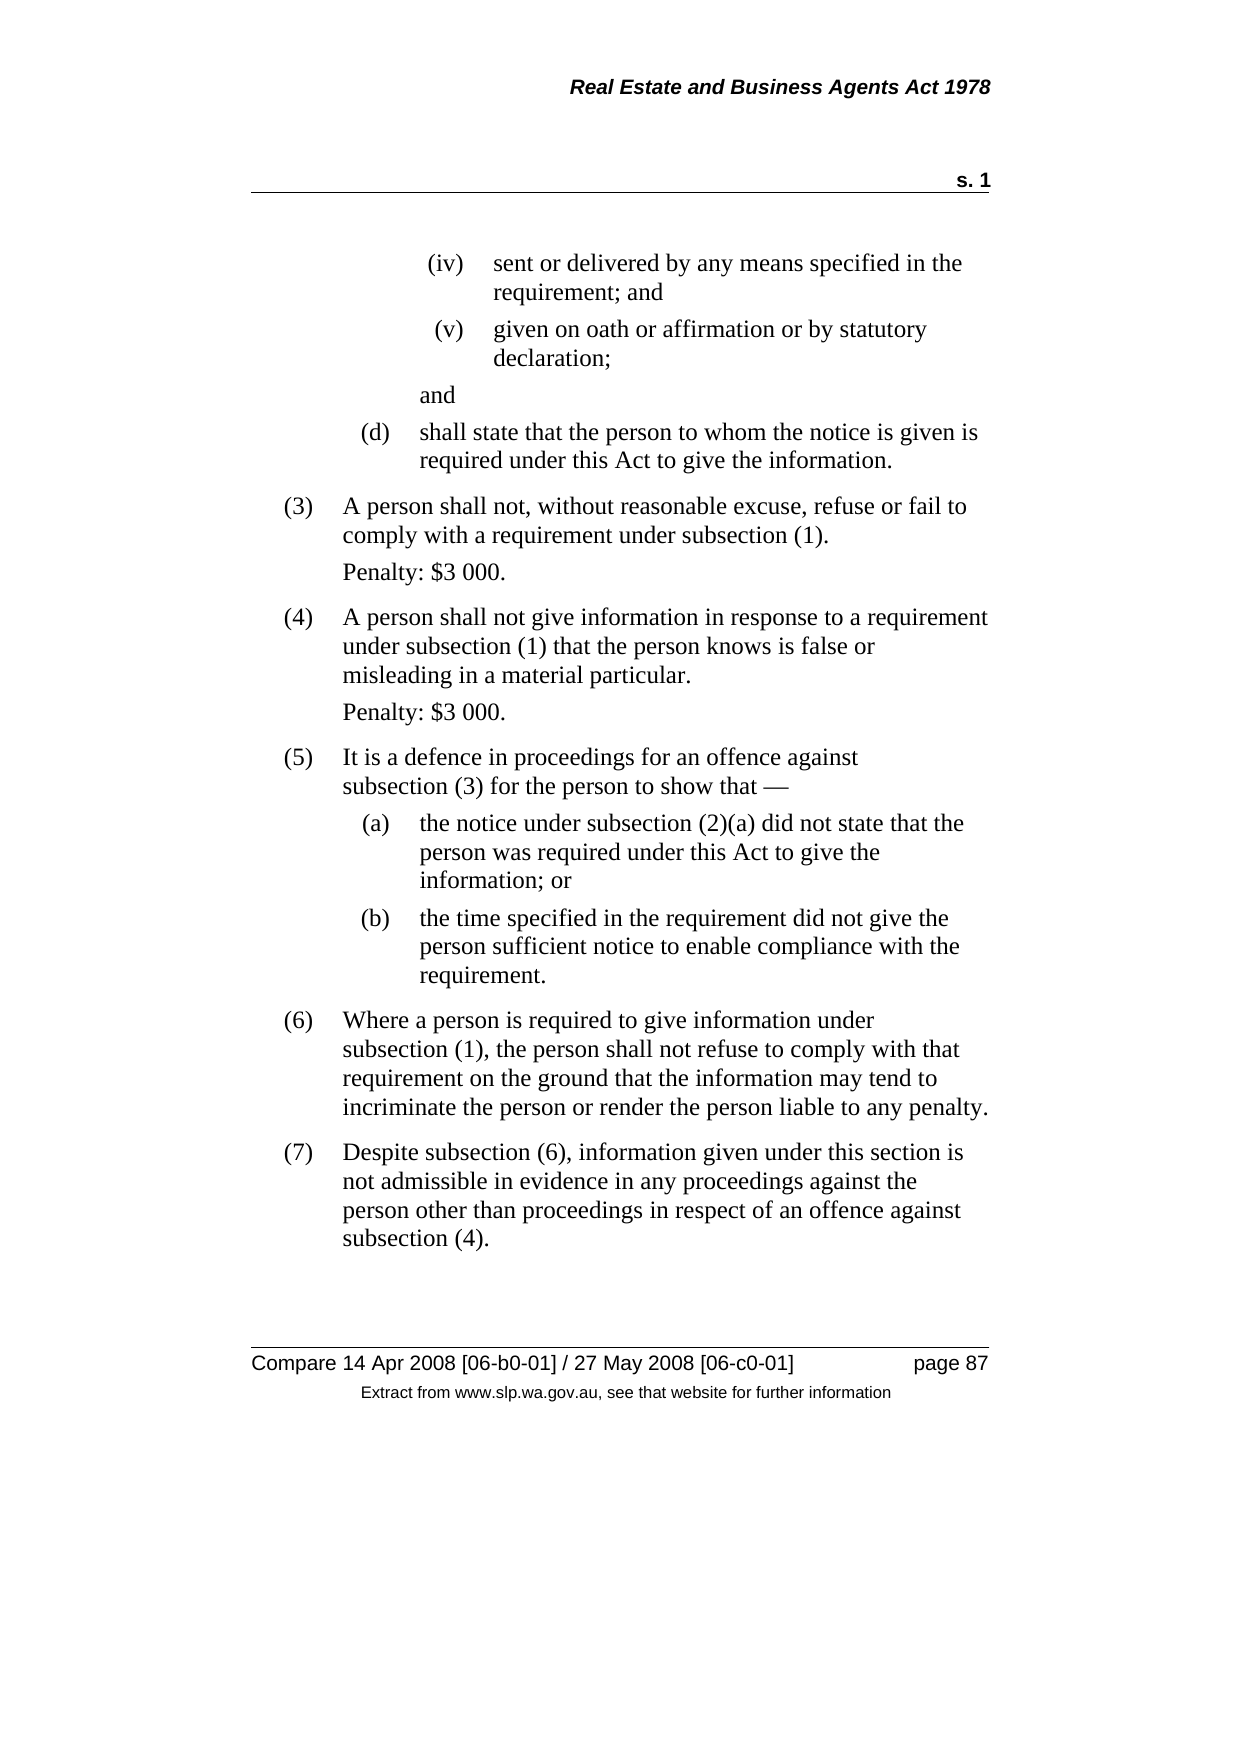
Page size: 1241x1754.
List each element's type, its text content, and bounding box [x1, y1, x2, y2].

text (4) A person shall not give information in response to a requirement under subsection (1) that the person knows is false or misleading in a material particular. [251, 602, 989, 688]
text Penalty: $3 000. [251, 557, 989, 586]
text Penalty: $3 000. [251, 697, 989, 726]
text (3) A person shall not, without reasonable excuse, refuse or fail to comply with a requirement under subsection (1). [251, 491, 989, 548]
text (7) Despite subsection (6), information given under this section is not admissible in evidence in any proceedings against the person other than proceedings in respect of an offence against subsection (4). [251, 1137, 989, 1252]
text and [251, 380, 989, 408]
text (d) shall state that the person to whom the notice is given is required under this Act to give the information. [251, 417, 989, 474]
text (a) the notice under subsection (2)(a) did not state that the person was required under this Act to give the information; or [251, 808, 989, 894]
text (v) given on oath or affirmation or by statutory declaration; [251, 314, 989, 371]
text (b) the time specified in the requirement did not give the person sufficient notice to enable compliance with the requirement. [251, 903, 989, 989]
text (iv) sent or delivered by any means specified in the requirement; and [251, 248, 989, 306]
text (5) It is a defence in proceedings for an offence against subsection (3) for the person to show that — [251, 742, 989, 800]
text (6) Where a person is required to give information under subsection (1), the person shall not refuse to comply with that requirement on the ground that the information may tend to incriminate the person or render the person liable to any penalty. [251, 1006, 989, 1121]
